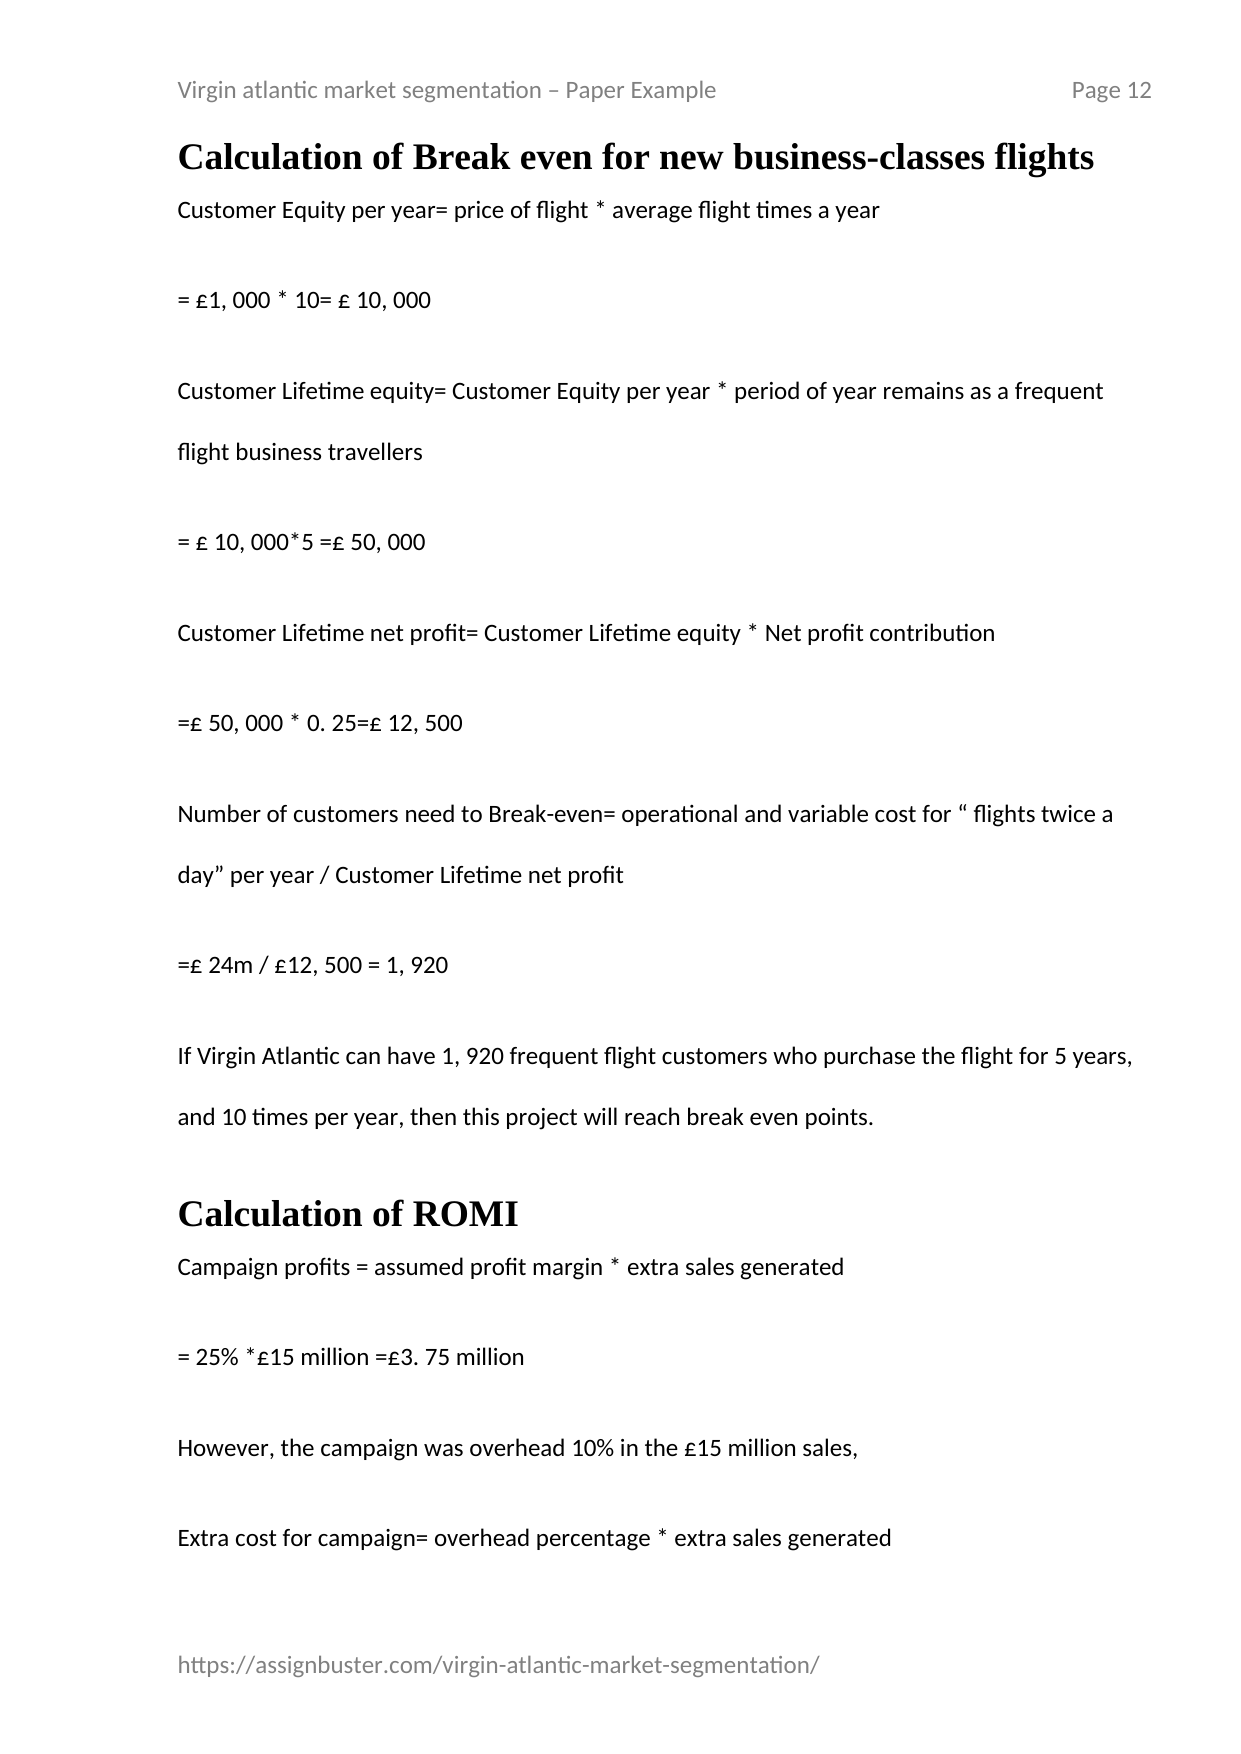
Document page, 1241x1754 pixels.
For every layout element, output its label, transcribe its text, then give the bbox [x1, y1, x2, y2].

text = £1, 000 * 10= £ 10, 000 [177, 284, 1152, 315]
text Number of customers need to Break-even= operational and variable cost for “ flights twice a day” per year / Customer Lifetime net profit [177, 798, 1152, 889]
text = 25% *£15 million =£3. 75 million [177, 1341, 1152, 1372]
text However, the campaign was overhead 10% in the £15 million sales, [177, 1432, 1152, 1462]
text Customer Lifetime net profit= Customer Lifetime equity * Net profit contribution [177, 617, 1152, 647]
subtitle Calculation of Break even for new business-classes flights [177, 135, 1152, 178]
text Campaign profits = assumed profit margin * extra sales generated [177, 1251, 1152, 1281]
subtitle Calculation of ROMI [177, 1192, 1152, 1235]
text Extra cost for campaign= overhead percentage * extra sales generated [177, 1522, 1152, 1553]
text = £ 10, 000*5 =£ 50, 000 [177, 526, 1152, 557]
text =£ 50, 000 * 0. 25=£ 12, 500 [177, 707, 1152, 738]
text =£ 24m / £12, 500 = 1, 920 [177, 949, 1152, 980]
text If Virgin Atlantic can have 1, 920 frequent flight customers who purchase the flight for 5 years, and 10 times per year, then this project will reach break even points. [177, 1040, 1152, 1132]
text Customer Lifetime equity= Customer Equity per year * period of year remains as a frequent flight business travellers [177, 375, 1152, 466]
text Customer Equity per year= price of flight * average flight times a year [177, 194, 1152, 224]
